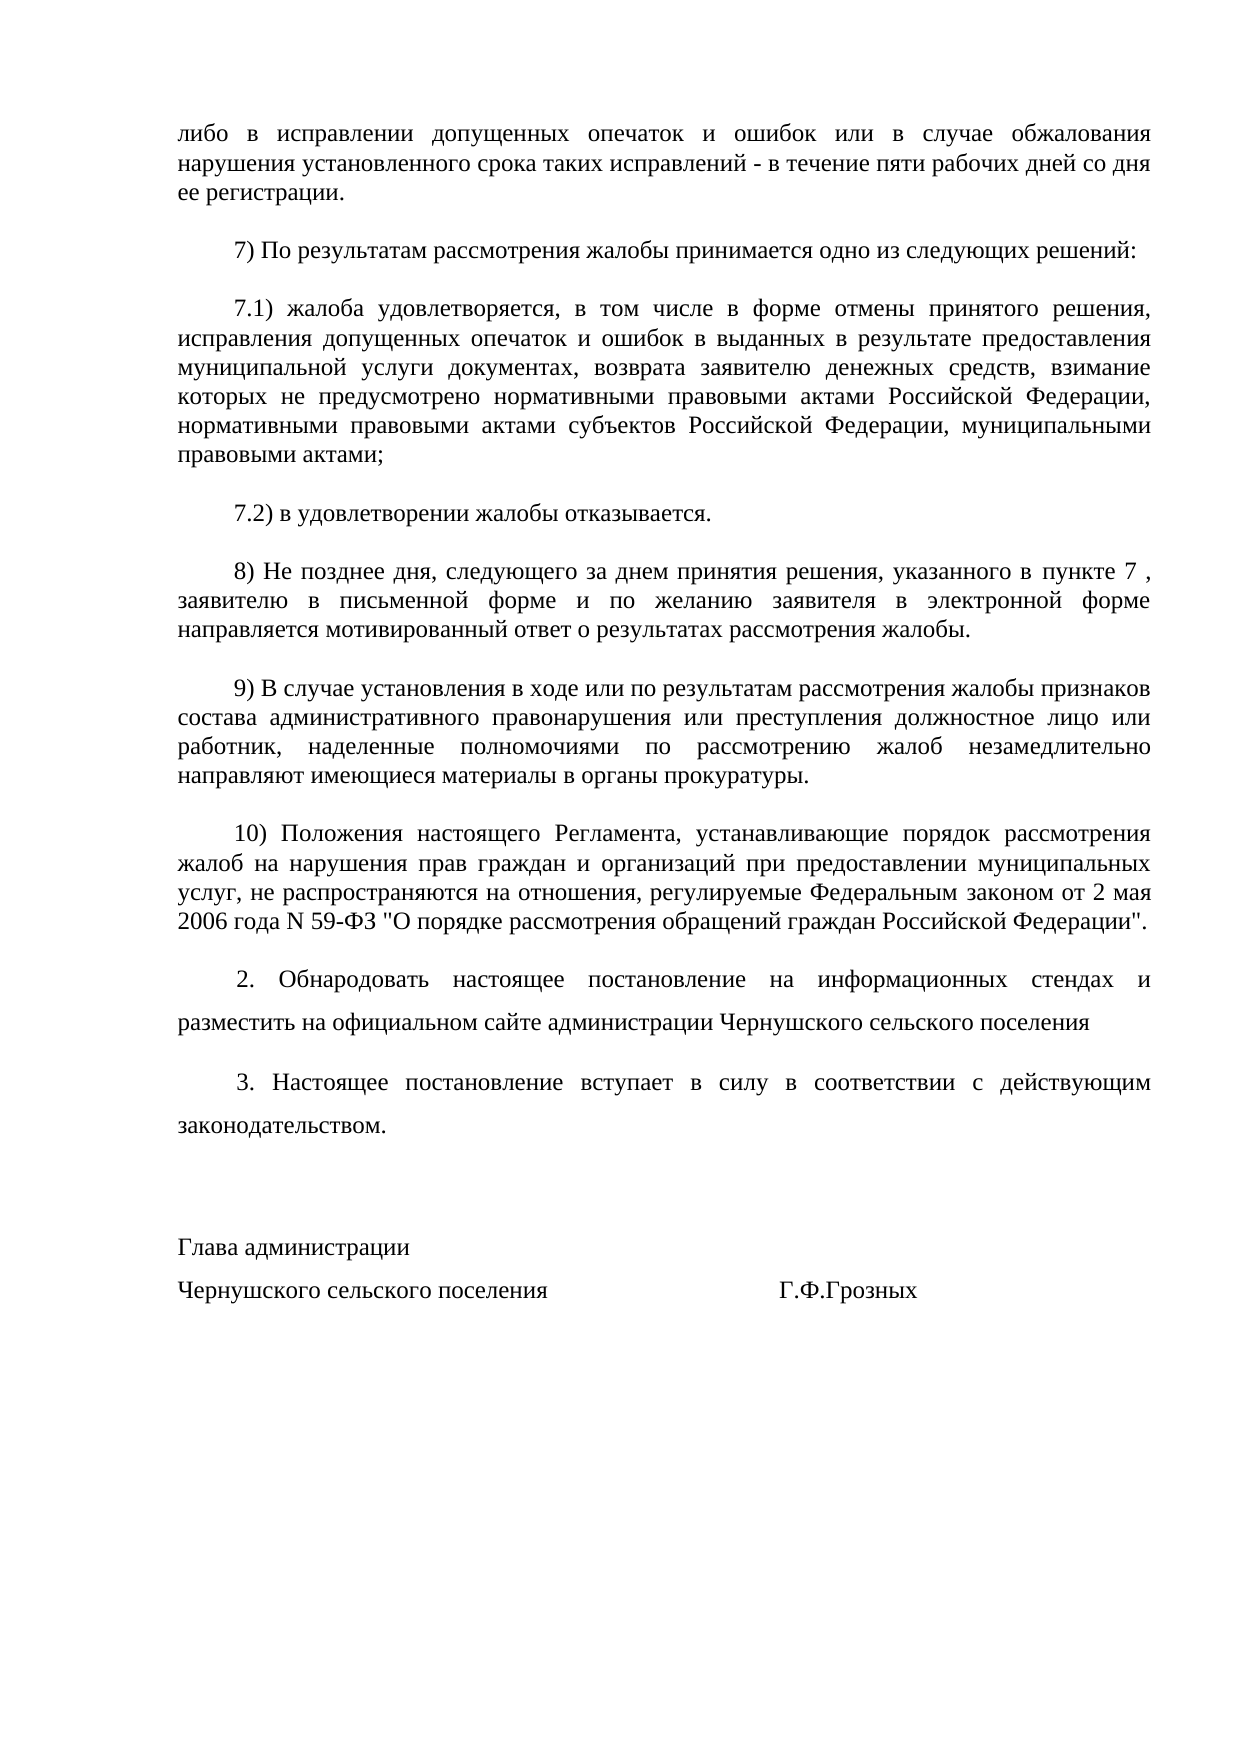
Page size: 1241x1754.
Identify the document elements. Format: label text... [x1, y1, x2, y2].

text 2. Обнародовать настоящее постановление на информационных стендах и разместить на официальном сайте администрации Чернушского сельского поселения [177, 964, 1152, 1036]
text 7) По результатам рассмотрения жалобы принимается одно из следующих решений: [177, 235, 1152, 264]
text 9) В случае установления в ходе или по результатам рассмотрения жалобы признаков состава административного правонарушения или преступления должностное лицо или работник, наделенные полномочиями по рассмотрению жалоб незамедлительно направляют имеющиеся материалы в органы прокуратуры. [177, 672, 1152, 789]
text 7.2) в удовлетворении жалобы отказывается. [177, 497, 1152, 526]
text 10) Положения настоящего Регламента, устанавливающие порядок рассмотрения жалоб на нарушения прав граждан и организаций при предоставлении муниципальных услуг, не распространяются на отношения, регулируемые Федеральным законом от 2 мая 2006 года N 59-ФЗ "О порядке рассмотрения обращений граждан Российской Федерации". [177, 818, 1152, 935]
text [177, 118, 1152, 206]
text Глава администрации Чернушского сельского поселения Г.Ф.Грозных [177, 1232, 1152, 1304]
text 8) Не позднее дня, следующего за днем принятия решения, указанного в пункте 7 , заявителю в письменной форме и по желанию заявителя в электронной форме направляется мотивированный ответ о результатах рассмотрения жалобы. [177, 556, 1152, 643]
text 7.1) жалоба удовлетворяется, в том числе в форме отмены принятого решения, исправления допущенных опечаток и ошибок в выданных в результате предоставления муниципальной услуги документах, возврата заявителю денежных средств, взимание которых не предусмотрено нормативными правовыми актами Российской Федерации, нормативными правовыми актами субъектов Российской Федерации, муниципальными правовыми актами; [177, 293, 1152, 468]
text 3. Настоящее постановление вступает в силу в соответствии с действующим законодательством. [177, 1067, 1152, 1138]
